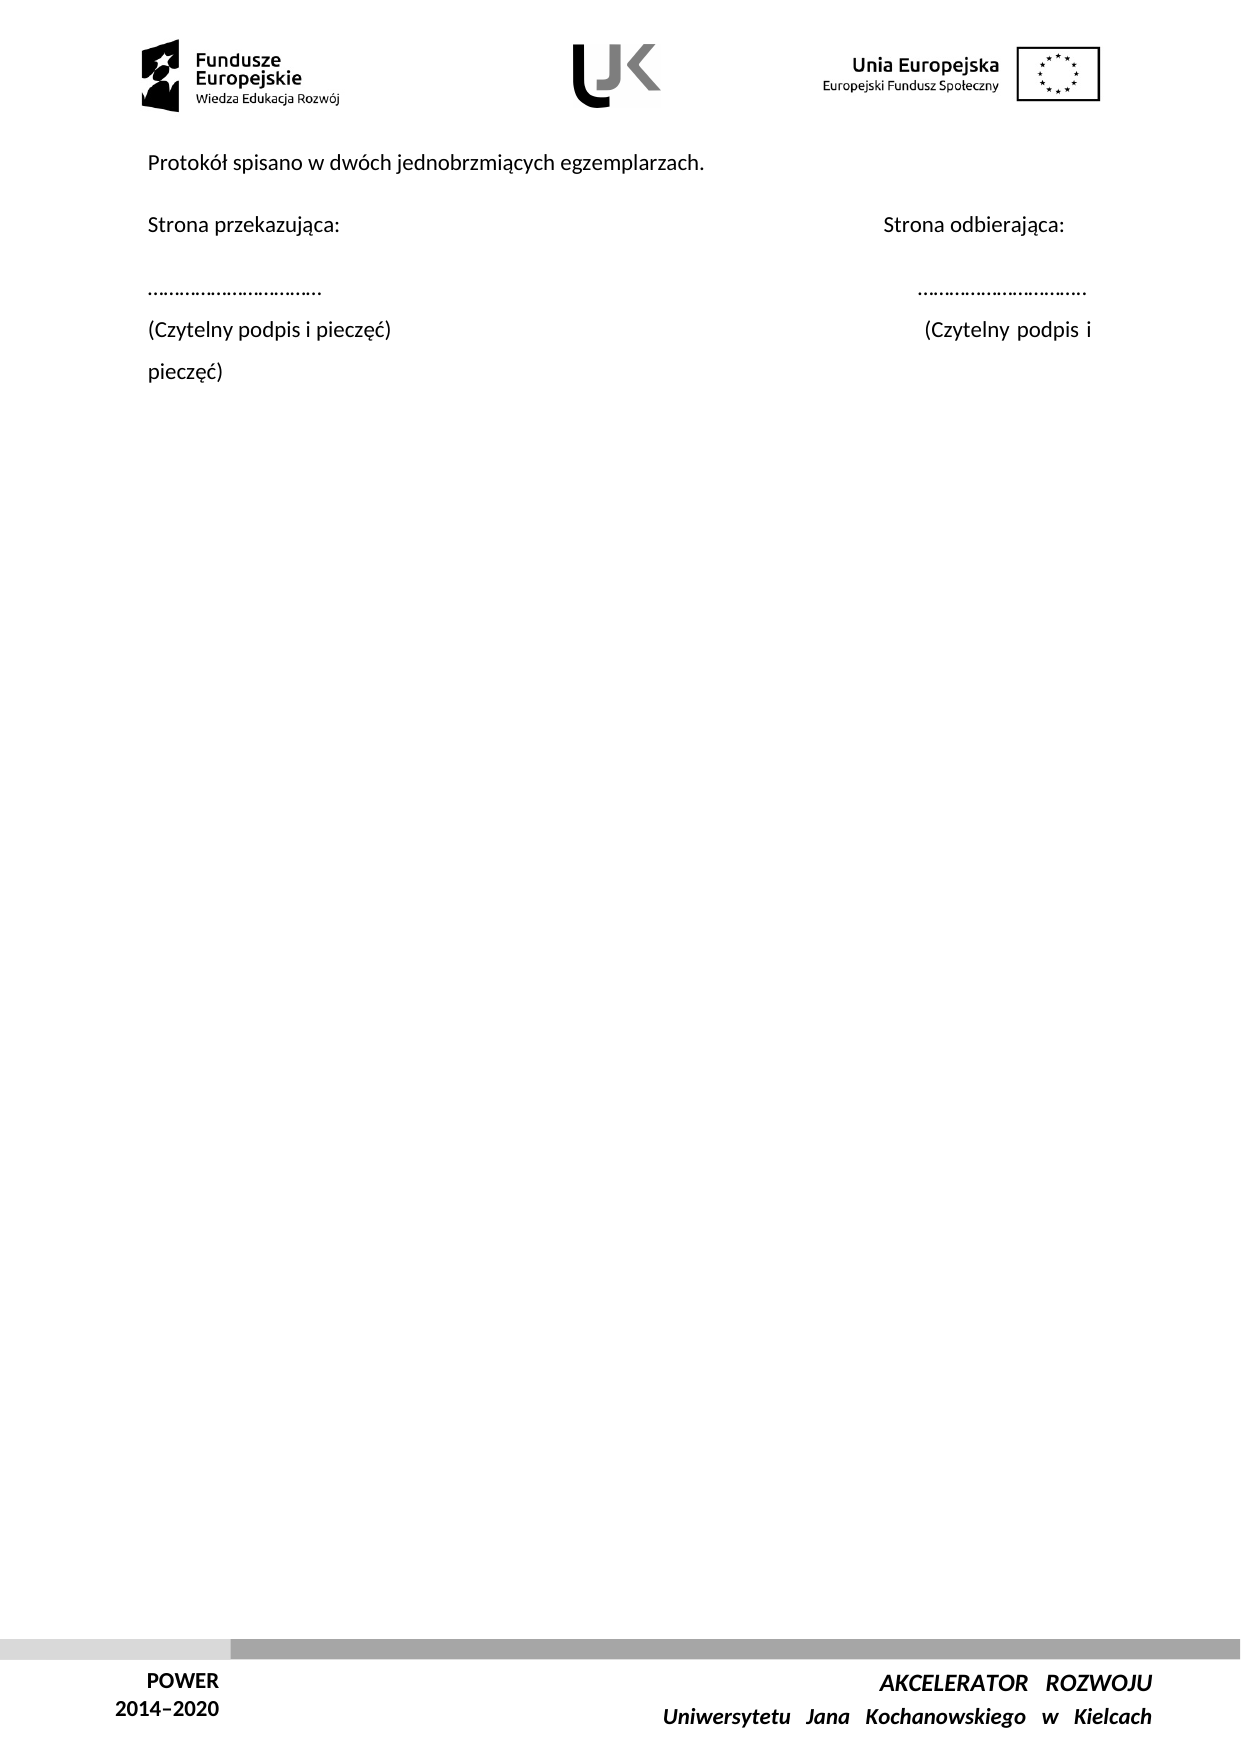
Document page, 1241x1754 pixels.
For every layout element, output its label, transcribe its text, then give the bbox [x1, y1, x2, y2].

picture [573, 44, 661, 108]
text Protokół spisano w dwóch jednobrzmiących egzemplarzach. [148, 148, 1093, 176]
text …………………………… ………………………….. (Czytelny podpis i pieczęć) (Czytelny podpis i pieczęć) [148, 273, 1093, 385]
picture [123, 21, 357, 130]
text Strona przekazująca: Strona odbierająca: [148, 210, 1093, 238]
picture [805, 28, 1118, 119]
